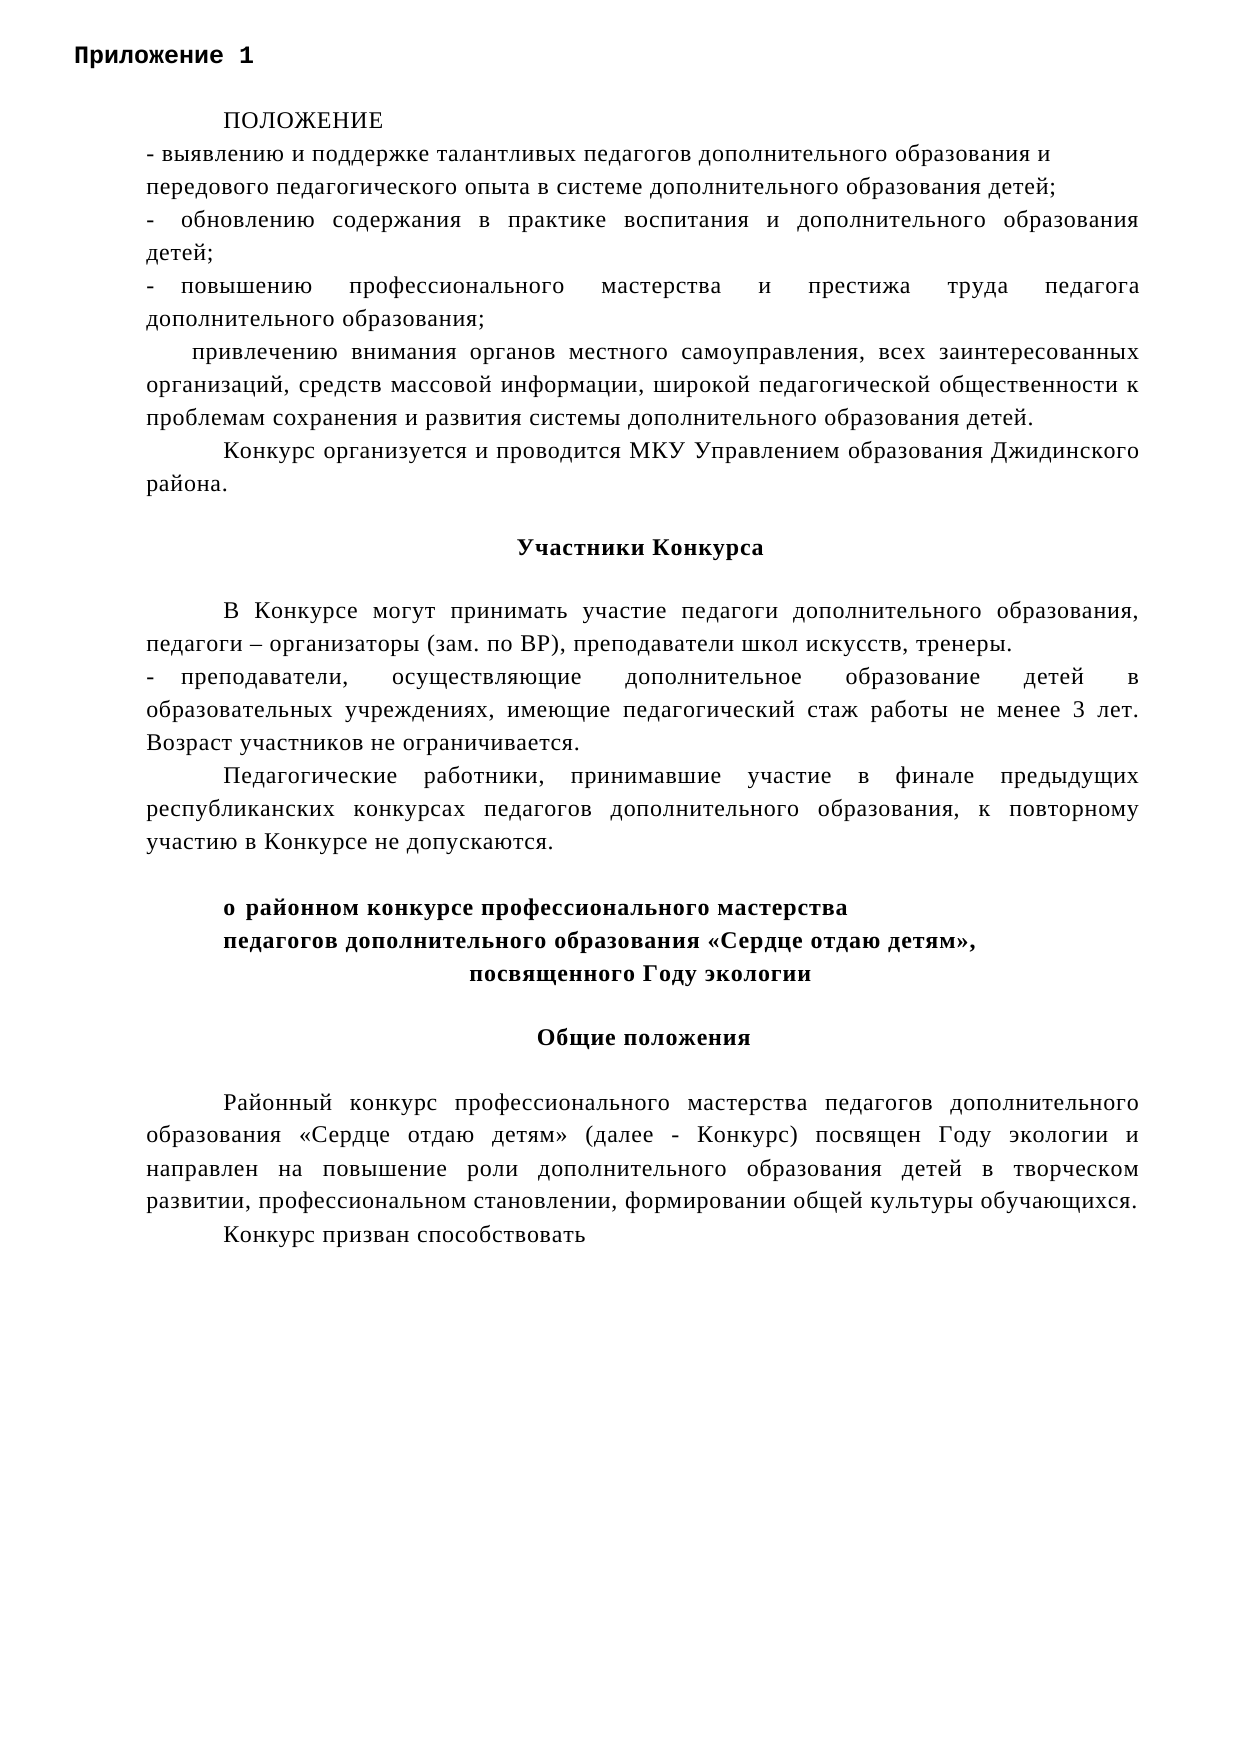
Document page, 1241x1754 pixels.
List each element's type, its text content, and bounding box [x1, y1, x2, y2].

text посвященного Году экологии [144, 955, 1137, 988]
text В Конкурсе могут принимать участие педагоги дополнительного образования, педагоги – организаторы (зам. по ВР), преподаватели школ искусств, тренеры. [146, 592, 1141, 658]
text привлечению внимания органов местного самоуправления, всех заинтересованных организаций, средств массовой информации, широкой педагогической общественности к проблемам сохранения и развития системы дополнительного образования детей. [146, 333, 1141, 432]
list повышению профессионального мастерства и престижа труда педагога дополнительного образования; [146, 267, 1141, 333]
text Районный конкурс профессионального мастерства педагогов дополнительного образования «Сердце отдаю детям» (далее - Конкурс) посвящен Году экологии и направлен на повышение роли дополнительного образования детей в творческом развитии, профессиональном становлении, формировании общей культуры обучающихся. [146, 1083, 1141, 1216]
text ПОЛОЖЕНИЕ [146, 102, 1141, 135]
text Конкурс организуется и проводится МКУ Управлением образования Джидинского района. [146, 432, 1141, 498]
text о районном конкурсе профессионального мастерства [146, 889, 1143, 922]
list обновлению содержания в практике воспитания и дополнительного образования детей; [146, 201, 1141, 267]
text Общие положения [144, 1019, 1137, 1052]
text Конкурс призван способствовать [146, 1216, 1141, 1249]
list преподаватели, осуществляющие дополнительное образование детей в образовательных учреждениях, имеющие педагогический стаж работы не менее 3 лет. Возраст участников не ограничивается. [146, 658, 1141, 757]
text Участники Конкурса [144, 536, 1137, 560]
text Приложение 1 [74, 42, 1167, 71]
text - выявлению и поддержке талантливых педагогов дополнительного образования и передового педагогического опыта в системе дополнительного образования детей; [146, 135, 1141, 201]
text педагогов дополнительного образования «Сердце отдаю детям», [146, 922, 1143, 955]
text Педагогические работники, принимавшие участие в финале предыдущих республиканских конкурсах педагогов дополнительного образования, к повторному участию в Конкурсе не допускаются. [146, 757, 1141, 856]
